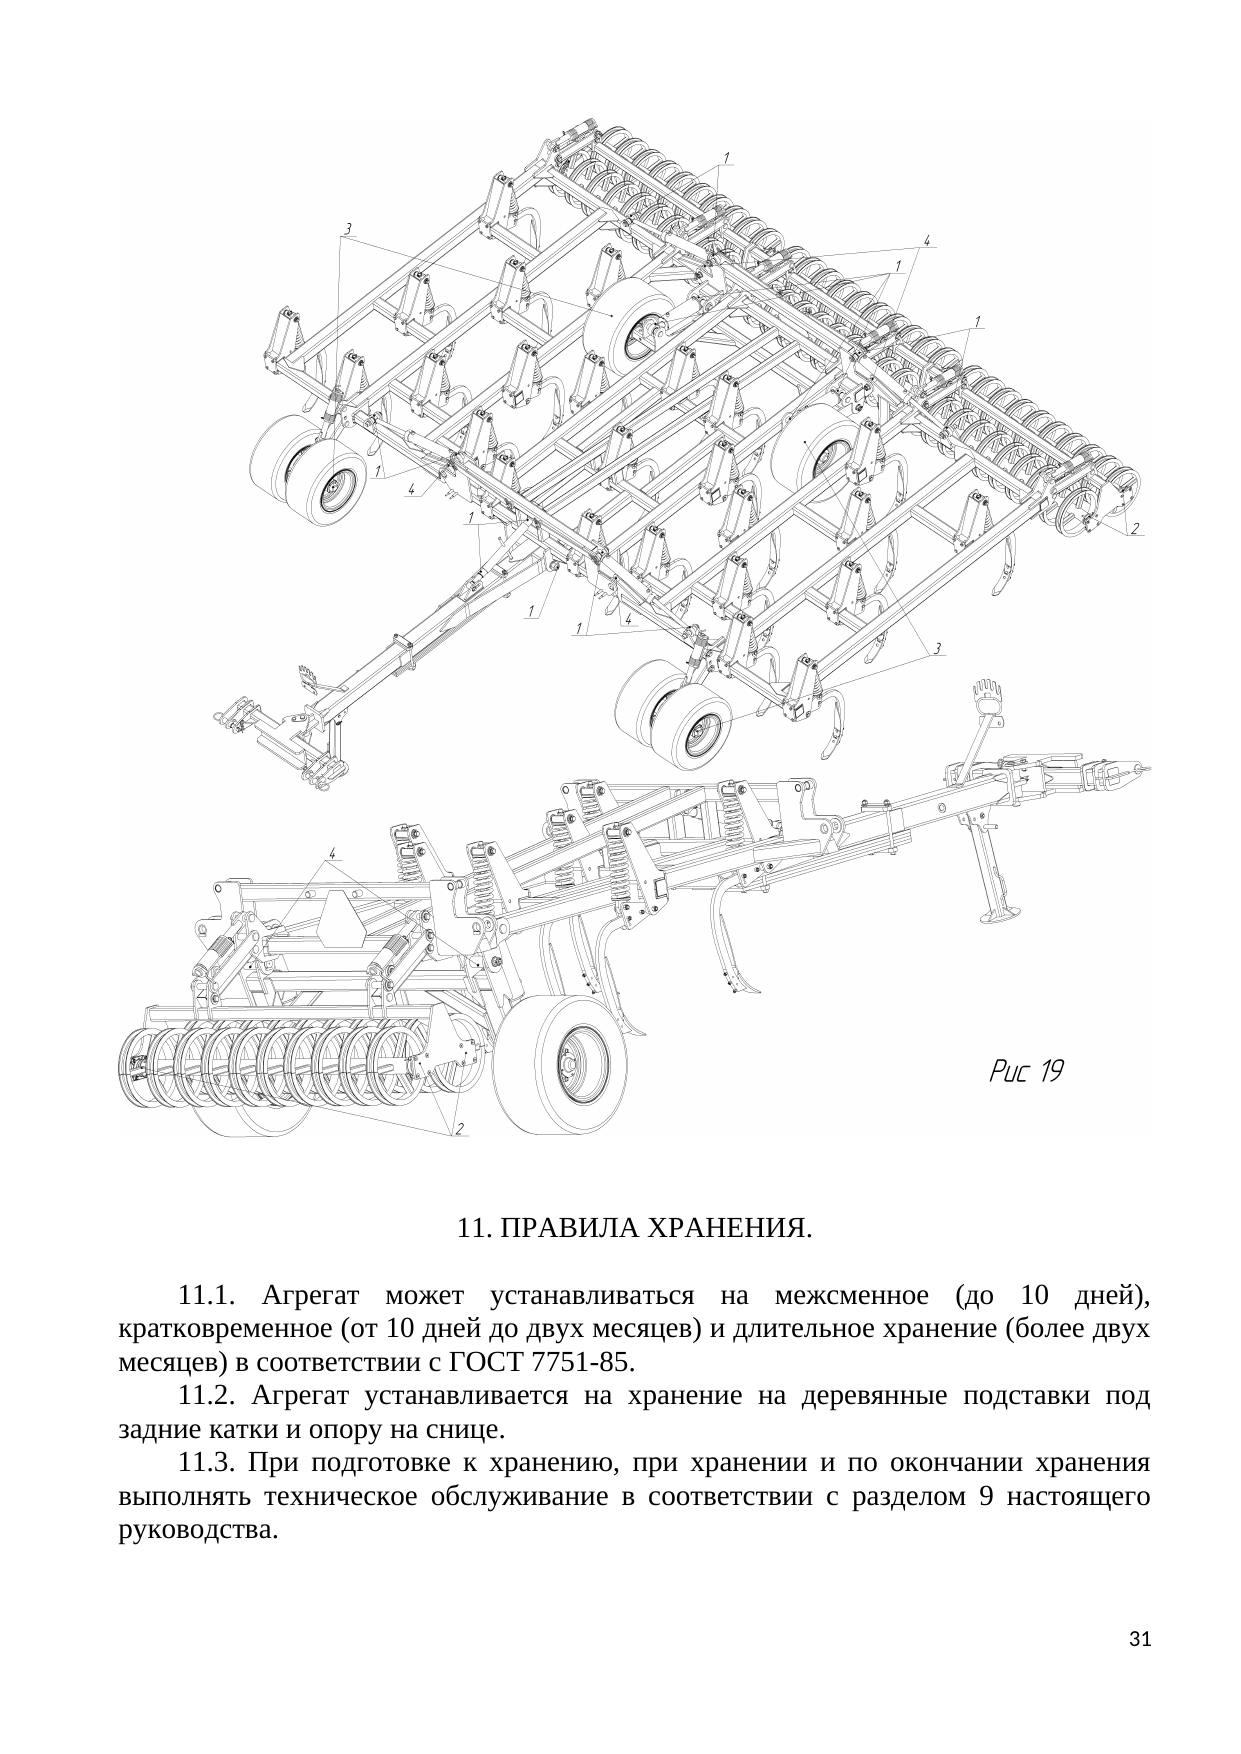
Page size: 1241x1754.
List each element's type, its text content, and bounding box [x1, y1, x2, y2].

text 11.3. При подготовке к хранению, при хранении и по окончании хранения выполнять техническое обслуживание в соответствии с разделом 9 настоящего руководства. [118, 1444, 1152, 1545]
text 11. ПРАВИЛА ХРАНЕНИЯ. [118, 1210, 1152, 1243]
text 11.2. Агрегат устанавливается на хранение на деревянные подставки под задние катки и опору на снице. [118, 1377, 1152, 1444]
text 11.1. Агрегат может устанавливаться на межсменное (до 10 дней), кратковременное (от 10 дней до двух месяцев) и длительное хранение (более двух месяцев) в соответствии с ГОСТ 7751-85. [118, 1277, 1152, 1377]
picture [118, 118, 1152, 1138]
